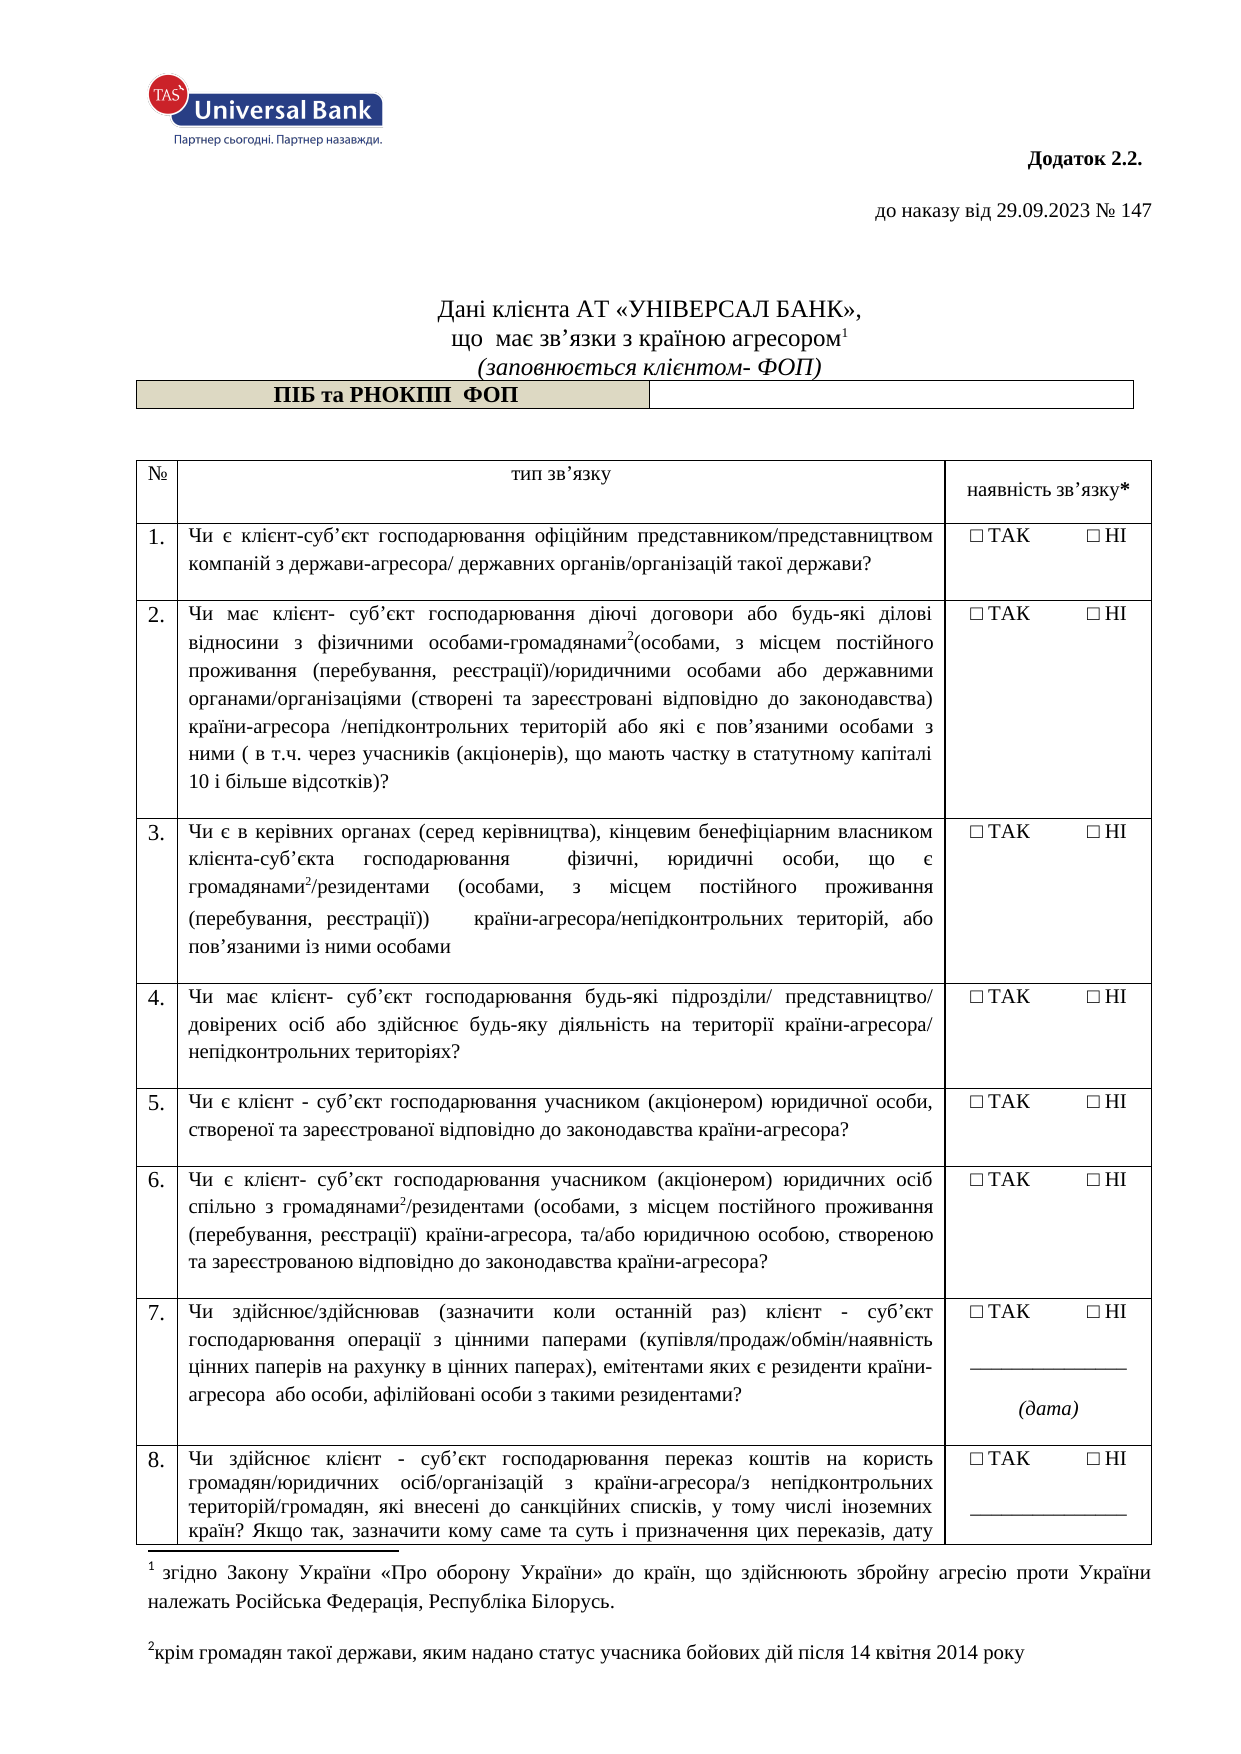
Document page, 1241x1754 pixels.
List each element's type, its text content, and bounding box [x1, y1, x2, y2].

table_cell □ ТАК □ НІ [946, 601, 1151, 817]
text Додаток 2.2. [148, 146, 1152, 170]
text до наказу від 29.09.2023 № 147 [148, 198, 1152, 222]
table_header тип зв’язку [178, 461, 944, 522]
table_cell 2. [137, 601, 177, 817]
table_cell □ ТАК □ НІ [946, 1167, 1151, 1298]
table_cell □ ТАК □ НІ [946, 524, 1151, 600]
table_cell Чи має клієнт- суб’єкт господарювання діючі договори або будь-які ділові відносини з фізичними особами-громадянами(особами, з місцем постійного проживання (перебування, реєстрації)/юридичними особами або державними органами/організаціями (створені та зареєстровані відповідно до законодавства) країни-агресора /непідконтрольних територій або які є пов’язаними особами з ними ( в т.ч. через учасників (акціонерів), що мають частку в статутному капіталі 10 і більше відсотків)? [178, 601, 944, 817]
text що має зв’язки з країною агресором [148, 323, 1152, 352]
table_cell Чи є клієнт- суб’єкт господарювання учасником (акціонером) юридичних осіб спільно з громадянами2/резидентами (особами, з місцем постійного проживання (перебування, реєстрації) країни-агресора, та/або юридичною особою, створеною та зареєстрованою відповідно до законодавства країни-агресора? [178, 1167, 944, 1298]
text Дані клієнта АТ «УНІВЕРСАЛ БАНК», [148, 294, 1152, 323]
table_cell 5. [137, 1089, 177, 1166]
table_header № [137, 461, 177, 522]
table_cell □ ТАК □ НІ [946, 819, 1151, 983]
table_cell Чи є клієнт - суб’єкт господарювання учасником (акціонером) юридичної особи, створеної та зареєстрованої відповідно до законодавства країни-агресора? [178, 1089, 944, 1166]
table_header [650, 381, 1133, 408]
table_cell 4. [137, 984, 177, 1088]
table_cell Чи є в керівних органах (серед керівництва), кінцевим бенефіціарним власником клієнта-суб’єкта господарювання фізичні, юридичні особи, що є громадянами2/резидентами (особами, з місцем постійного проживання (перебування, реєстрації)) країни-агресора/непідконтрольних територій, або пов’язаними із ними особами [178, 819, 944, 983]
table_header ПІБ та РНОКПП ФОП [137, 381, 649, 408]
table_cell 8. [137, 1446, 177, 1543]
table_header наявність зв’язку* [946, 461, 1151, 522]
picture [147, 73, 384, 146]
table_cell 1. [137, 524, 177, 600]
table_cell □ ТАК □ НІ [946, 1089, 1151, 1166]
table_cell □ ТАК □ НІ _______________ (відповідь) [946, 1446, 1151, 1543]
table_cell □ ТАК □ НІ [946, 984, 1151, 1088]
table_cell Чи є клієнт-суб’єкт господарювання офіційним представником/представництвом компаній з держави-агресора/ державних органів/організацій такої держави? [178, 524, 944, 600]
table_cell Чи має клієнт- суб’єкт господарювання будь-які підрозділи/ представництво/ довірених осіб або здійснює будь-яку діяльність на території країни-агресора/ непідконтрольних територіях? [178, 984, 944, 1088]
text (заповнюється клієнтом- ФОП) [148, 352, 1152, 380]
table_cell □ ТАК □ НІ _______________ (дата) [946, 1299, 1151, 1445]
table_cell 3. [137, 819, 177, 983]
table_cell Чи здійснює/здійснював (зазначити коли останній раз) клієнт - суб’єкт господарювання операції з цінними паперами (купівля/продаж/обмін/наявність цінних паперів на рахунку в цінних паперах), емітентами яких є резиденти країни-агресора або особи, афілійовані особи з такими резидентами? [178, 1299, 944, 1445]
table_cell 6. [137, 1167, 177, 1298]
table_cell 7. [137, 1299, 177, 1445]
